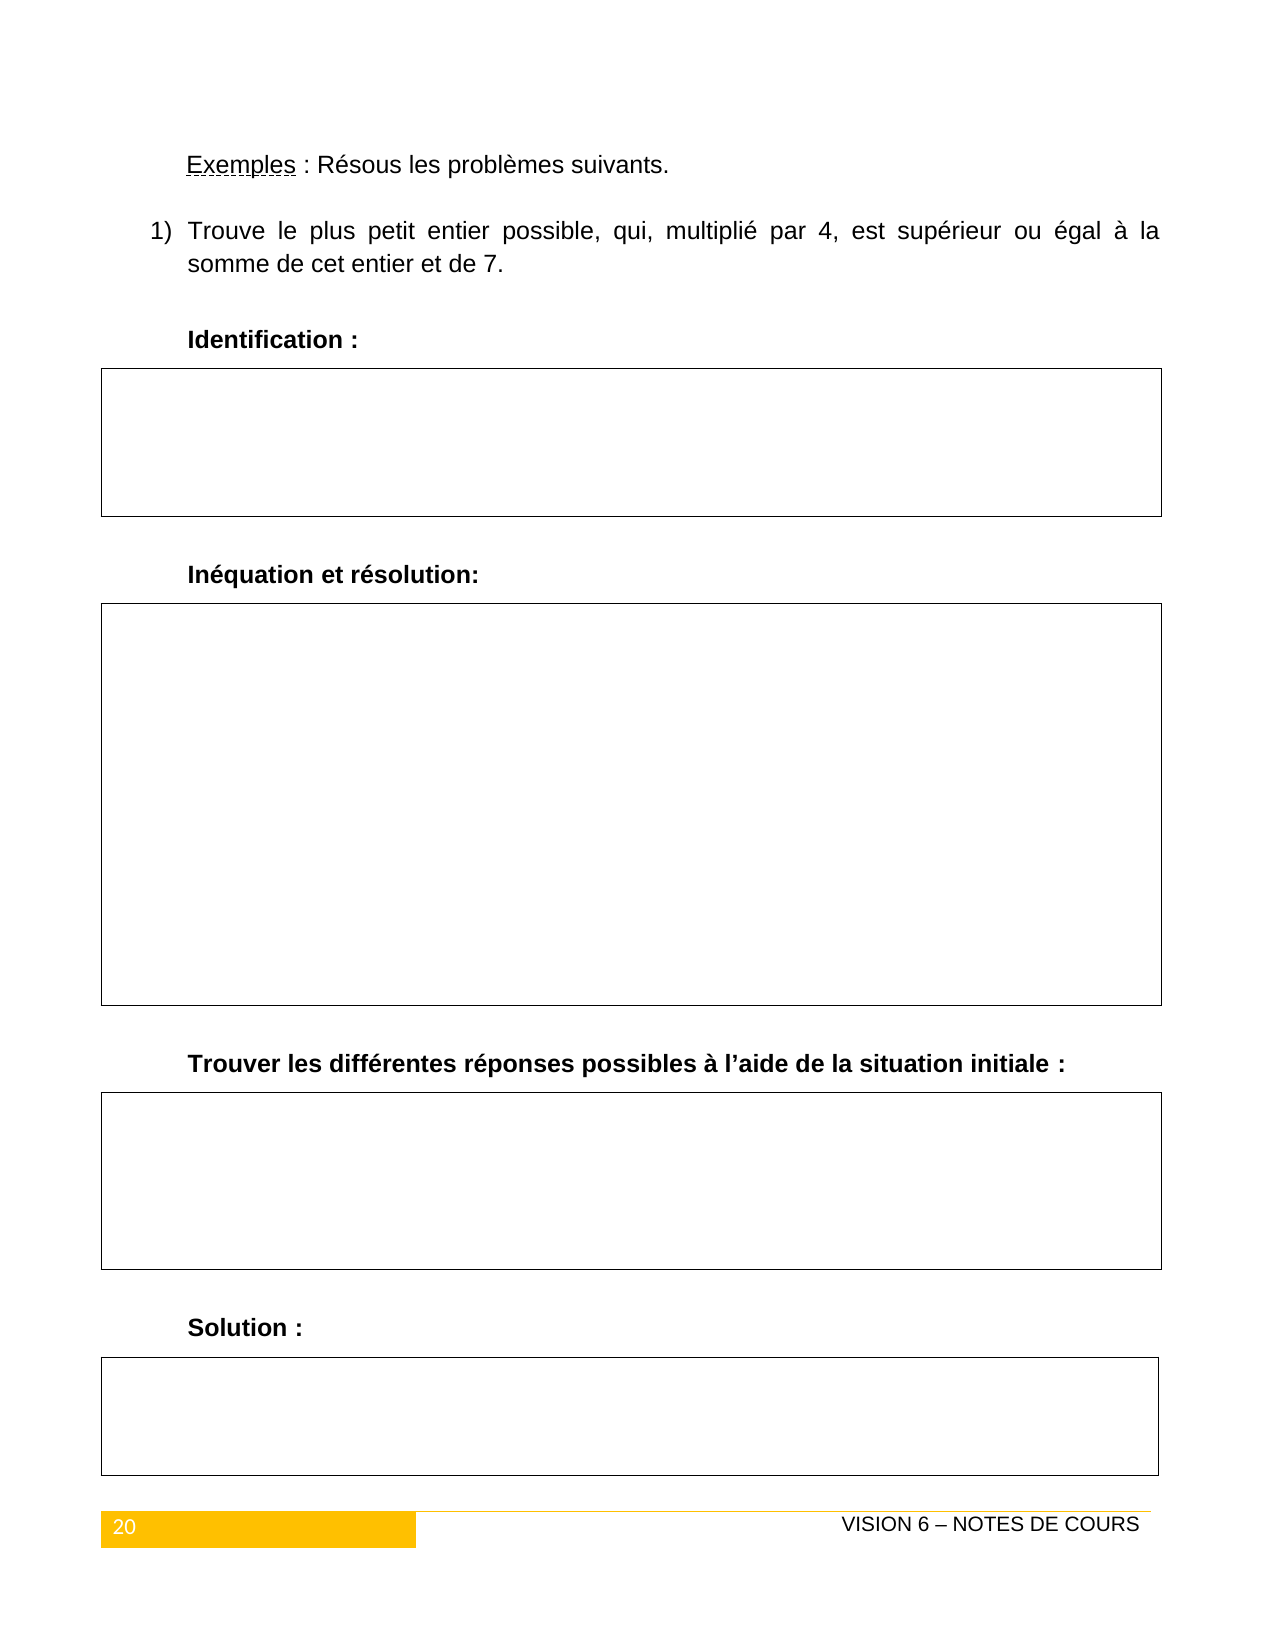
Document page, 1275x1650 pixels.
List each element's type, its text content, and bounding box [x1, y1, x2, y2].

text Identification : [187, 325, 1162, 354]
text Solution : [187, 1313, 1162, 1342]
text Trouver les différentes réponses possibles à l’aide de la situation initiale : [187, 1049, 1162, 1078]
text Exemples : Résous les problèmes suivants. [112, 150, 1162, 179]
table_header [102, 604, 1161, 1005]
list Trouve le plus petit entier possible, qui, multiplié par 4, est supérieur ou égal à la somme de cet entier et de 7. [150, 216, 1162, 278]
table_header [102, 1093, 1161, 1269]
text Inéquation et résolution: [187, 560, 1162, 589]
table_header [102, 1358, 1158, 1475]
table_header [102, 369, 1161, 516]
